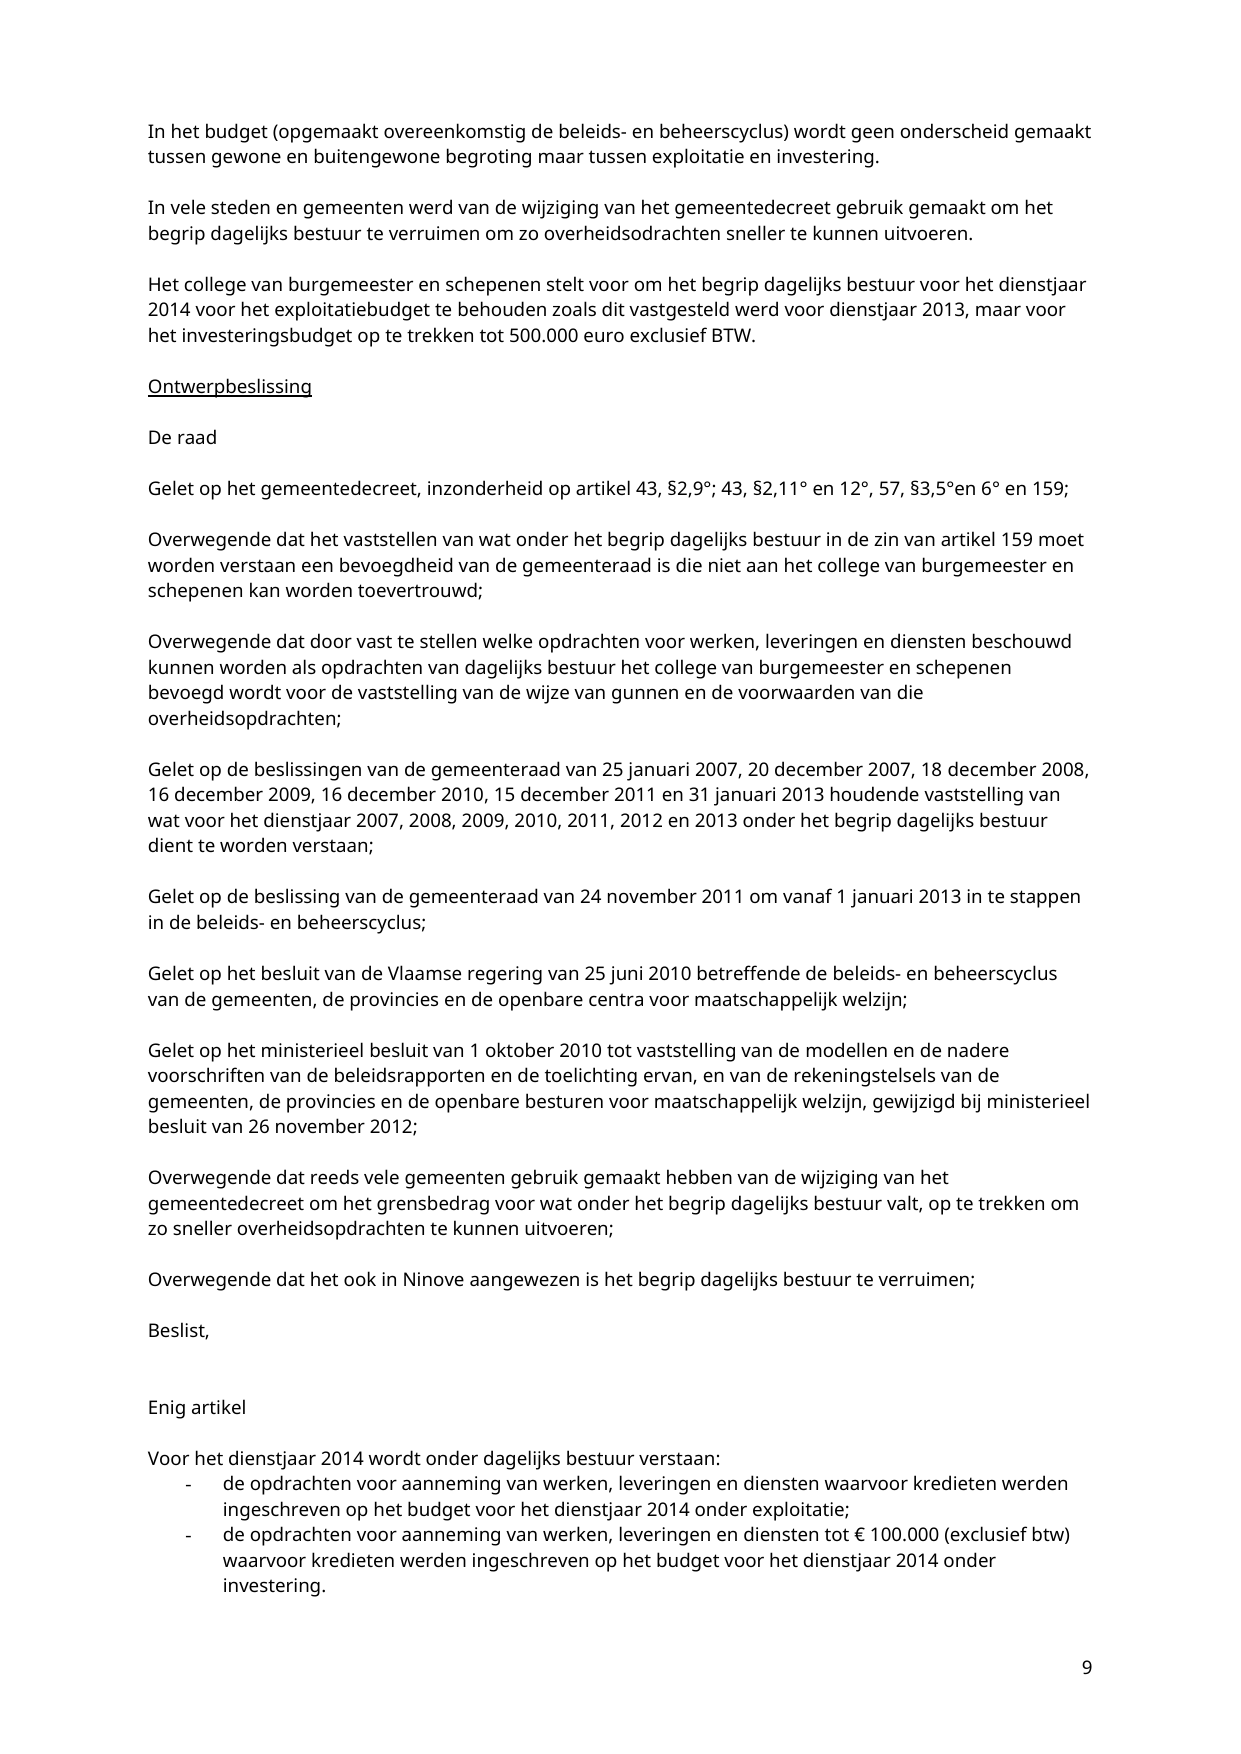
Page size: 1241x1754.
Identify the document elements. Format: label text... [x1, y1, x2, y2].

text Beslist, [148, 1318, 1092, 1343]
text De raad [148, 424, 1092, 450]
text Gelet op de beslissing van de gemeenteraad van 24 november 2011 om vanaf 1 januari 2013 in te stappen in de beleids- en beheerscyclus; [148, 884, 1092, 935]
text Gelet op de beslissingen van de gemeenteraad van 25 januari 2007, 20 december 2007, 18 december 2008, 16 december 2009, 16 december 2010, 15 december 2011 en 31 januari 2013 houdende vaststelling van wat voor het dienstjaar 2007, 2008, 2009, 2010, 2011, 2012 en 2013 onder het begrip dagelijks bestuur dient te worden verstaan; [148, 756, 1092, 858]
text Voor het dienstjaar 2014 wordt onder dagelijks bestuur verstaan: [148, 1445, 1092, 1471]
text In vele steden en gemeenten werd van de wijziging van het gemeentedecreet gebruik gemaakt om het begrip dagelijks bestuur te verruimen om zo overheidsodrachten sneller te kunnen uitvoeren. [148, 195, 1092, 246]
text Gelet op het ministerieel besluit van 1 oktober 2010 tot vaststelling van de modellen en de nadere voorschriften van de beleidsrapporten en de toelichting ervan, en van de rekeningstelsels van de gemeenten, de provincies en de openbare besturen voor maatschappelijk welzijn, gewijzigd bij ministerieel besluit van 26 november 2012; [148, 1037, 1092, 1139]
text Enig artikel [148, 1394, 1092, 1420]
text Overwegende dat reeds vele gemeenten gebruik gemaakt hebben van de wijziging van het gemeentedecreet om het grensbedrag voor wat onder het begrip dagelijks bestuur valt, op te trekken om zo sneller overheidsopdrachten te kunnen uitvoeren; [148, 1164, 1092, 1241]
text In het budget (opgemaakt overeenkomstig de beleids- en beheerscyclus) wordt geen onderscheid gemaakt tussen gewone en buitengewone begroting maar tussen exploitatie en investering. [148, 118, 1092, 169]
text Gelet op het besluit van de Vlaamse regering van 25 juni 2010 betreffende de beleids- en beheerscyclus van de gemeenten, de provincies en de openbare centra voor maatschappelijk welzijn; [148, 960, 1092, 1011]
text Ontwerpbeslissing [148, 373, 1092, 399]
text Overwegende dat het ook in Ninove aangewezen is het begrip dagelijks bestuur te verruimen; [148, 1267, 1092, 1292]
text Overwegende dat door vast te stellen welke opdrachten voor werken, leveringen en diensten beschouwd kunnen worden als opdrachten van dagelijks bestuur het college van burgemeester en schepenen bevoegd wordt voor de vaststelling van de wijze van gunnen en de voorwaarden van die overheidsopdrachten; [148, 628, 1092, 731]
text Overwegende dat het vaststellen van wat onder het begrip dagelijks bestuur in de zin van artikel 159 moet worden verstaan een bevoegdheid van de gemeenteraad is die niet aan het college van burgemeester en schepenen kan worden toevertrouwd; [148, 526, 1092, 603]
text Gelet op het gemeentedecreet, inzonderheid op artikel 43, §2,9°; 43, §2,11° en 12°, 57, §3,5°en 6° en 159; [148, 475, 1092, 501]
list de opdrachten voor aanneming van werken, leveringen en diensten waarvoor kredieten werden ingeschreven op het budget voor het dienstjaar 2014 onder exploitatie; [185, 1471, 1092, 1522]
list de opdrachten voor aanneming van werken, leveringen en diensten tot € 100.000 (exclusief btw) waarvoor kredieten werden ingeschreven op het budget voor het dienstjaar 2014 onder investering. [185, 1522, 1092, 1598]
text Het college van burgemeester en schepenen stelt voor om het begrip dagelijks bestuur voor het dienstjaar 2014 voor het exploitatiebudget te behouden zoals dit vastgesteld werd voor dienstjaar 2013, maar voor het investeringsbudget op te trekken tot 500.000 euro exclusief BTW. [148, 271, 1092, 348]
